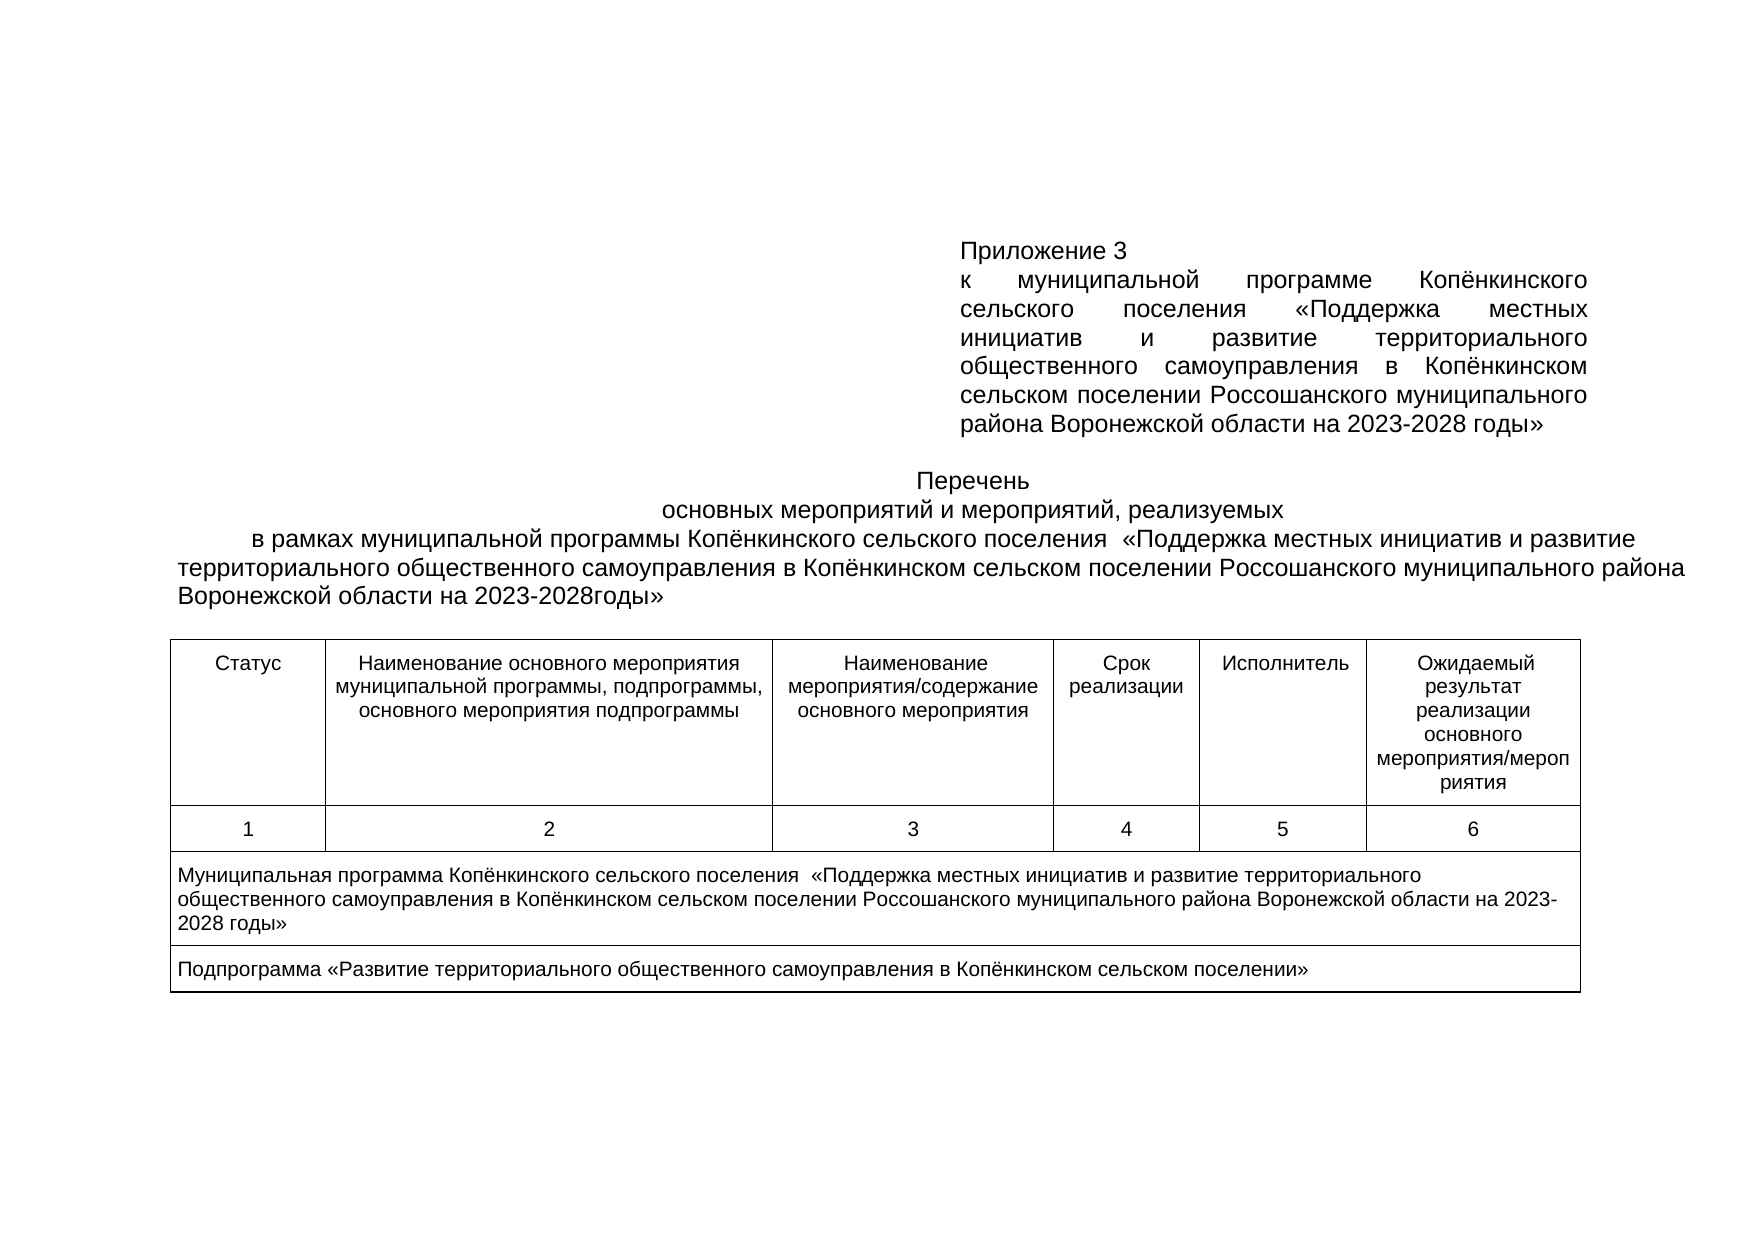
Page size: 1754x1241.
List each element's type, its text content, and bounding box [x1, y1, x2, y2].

table_header Наименование основного мероприятия муниципальной программы, подпрограммы, основного мероприятия подпрограммы [326, 640, 772, 805]
table_header Статус [171, 640, 325, 805]
table_cell Муниципальная программа Копёнкинского сельского поселения «Поддержка местных инициатив и развитие территориального общественного самоуправления в Копёнкинском сельском поселении Россошанского муниципального района Воронежской области на 2023-2028 годы» [171, 852, 1580, 945]
table_header Ожидаемый результат реализации основного мероприятия/мероприятия [1367, 640, 1580, 805]
table_cell 5 [1200, 806, 1366, 851]
table_cell Подпрограмма «Развитие территориального общественного самоуправления в Копёнкинском сельском поселении» [171, 946, 1580, 991]
text Приложение 3 [960, 236, 1695, 265]
text основных мероприятий и мероприятий, реализуемых [177, 495, 1695, 524]
table_cell 1 [171, 806, 325, 851]
table_header Исполнитель [1200, 640, 1366, 805]
table_header Наименование мероприятия/содержание основного мероприятия [773, 640, 1053, 805]
table_cell 6 [1367, 806, 1580, 851]
text Перечень [177, 466, 1695, 495]
table_header Срок реализации [1054, 640, 1199, 805]
table_cell 2 [326, 806, 772, 851]
text в рамках муниципальной программы Копёнкинского сельского поселения «Поддержка местных инициатив и развитие территориального общественного самоуправления в Копёнкинском сельском поселении Россошанского муниципального района Воронежской области на 2023-2028годы» [177, 524, 1695, 610]
table_cell 3 [773, 806, 1053, 851]
table_cell 4 [1054, 806, 1199, 851]
text к муниципальной программе Копёнкинского сельского поселения «Поддержка местных инициатив и развитие территориального общественного самоуправления в Копёнкинском сельском поселении Россошанского муниципального района Воронежской области на 2023-2028 годы» [960, 265, 1588, 437]
